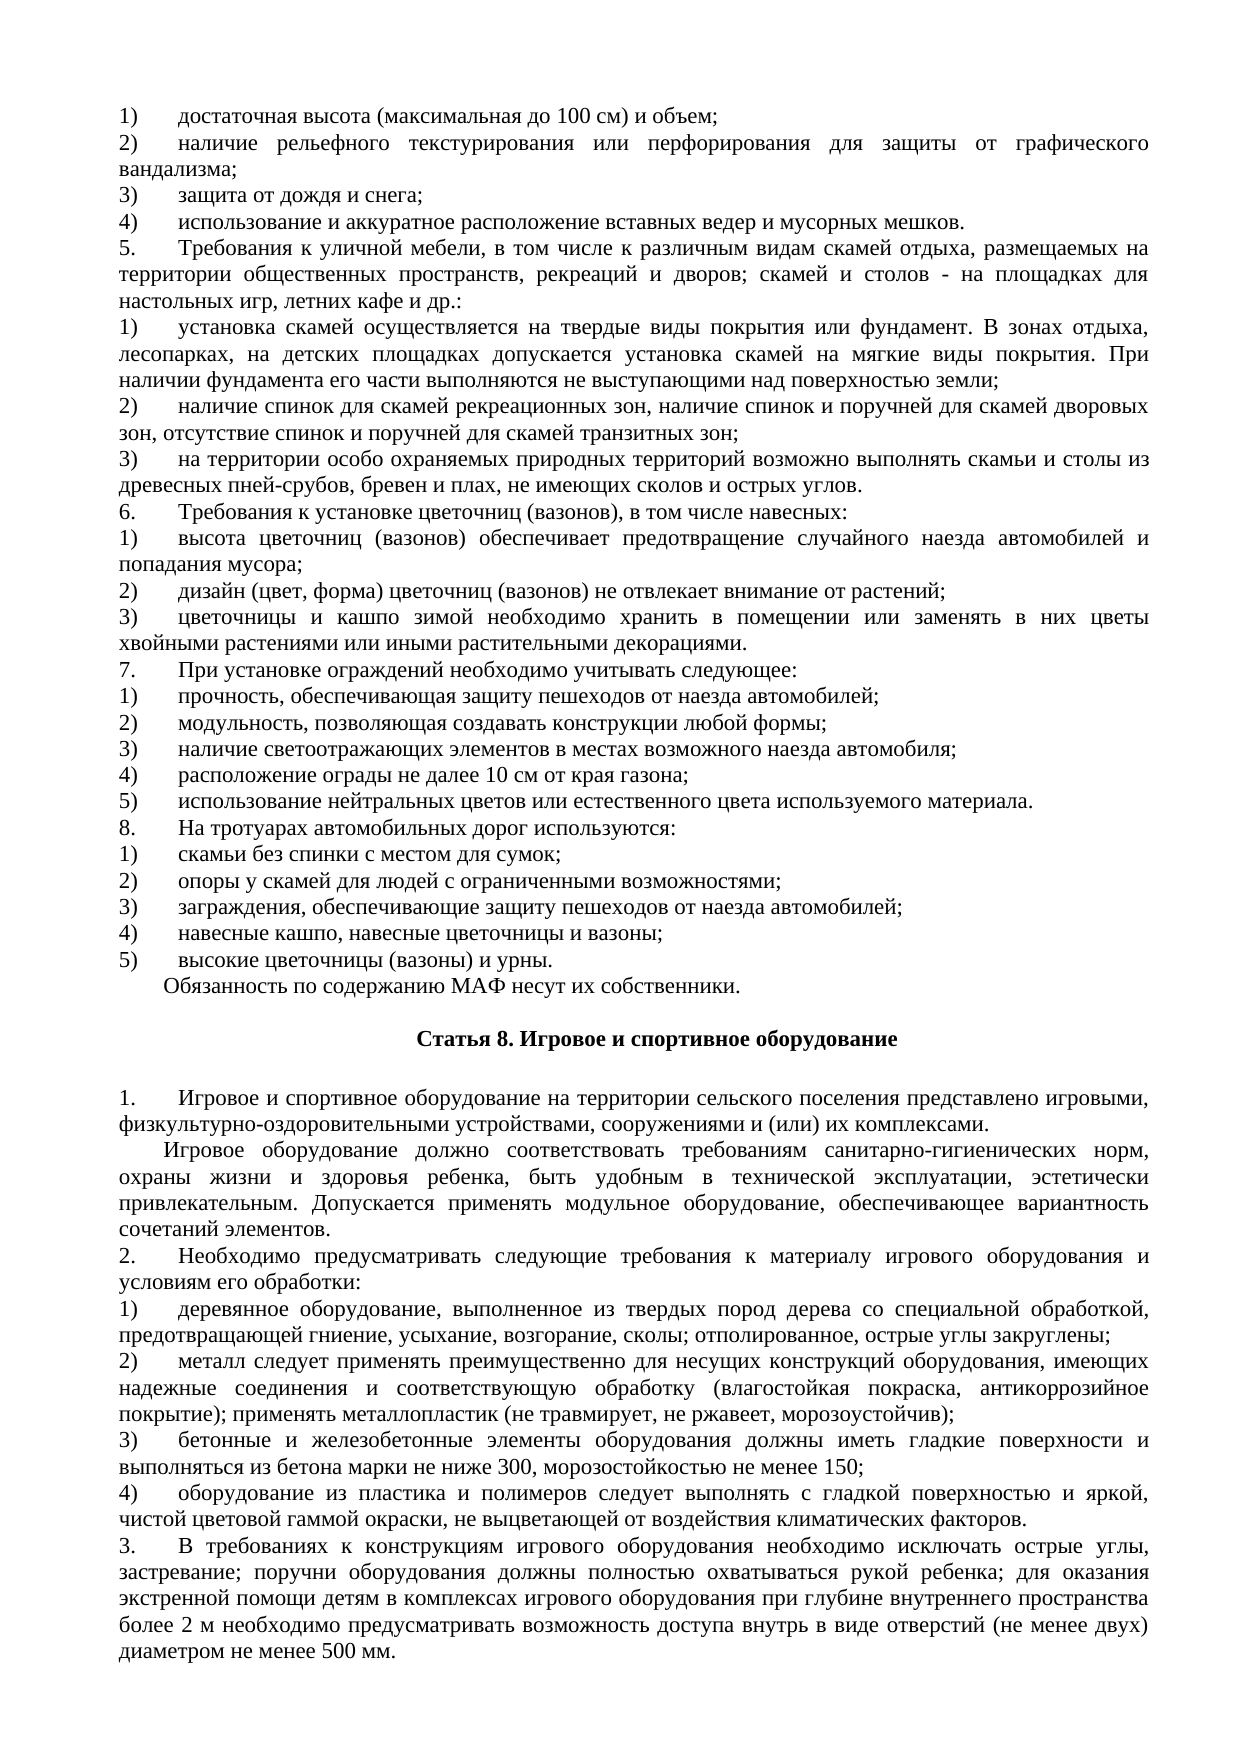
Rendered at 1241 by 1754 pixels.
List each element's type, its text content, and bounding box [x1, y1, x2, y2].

text Статья 8. Игровое и спортивное оборудование [119, 1025, 1151, 1051]
list прочность, обеспечивающая защиту пешеходов от наезда автомобилей; [119, 682, 1151, 708]
list Необходимо предусматривать следующие требования к материалу игрового оборудования и условиям его обработки: [119, 1242, 1151, 1294]
list наличие светоотражающих элементов в местах возможного наезда автомобиля; [119, 735, 1151, 761]
list высота цветочниц (вазонов) обеспечивает предотвращение случайного наезда автомобилей и попадания мусора; [119, 524, 1151, 577]
list Игровое и спортивное оборудование на территории сельского поселения представлено игровыми, физкультурно-оздоровительными устройствами, сооружениями и (или) их комплексами. [119, 1084, 1151, 1136]
text 5) высокие цветочницы (вазоны) и урны. [119, 946, 1151, 972]
list Требования к установке цветочниц (вазонов), в том числе навесных: [119, 498, 1151, 524]
list наличие спинок для скамей рекреационных зон, наличие спинок и поручней для скамей дворовых зон, отсутствие спинок и поручней для скамей транзитных зон; [119, 392, 1151, 445]
list оборудование из пластика и полимеров следует выполнять с гладкой поверхностью и яркой, чистой цветовой гаммой окраски, не выцветающей от воздействия климатических факторов. [119, 1479, 1151, 1532]
list установка скамей осуществляется на твердые виды покрытия или фундамент. В зонах отдыха, лесопарках, на детских площадках допускается установка скамей на мягкие виды покрытия. При наличии фундамента его части выполняются не выступающими над поверхностью земли; [119, 313, 1151, 392]
list защита от дождя и снега; [119, 181, 1151, 208]
text Игровое оборудование должно соответствовать требованиям санитарно-гигиенических норм, охраны жизни и здоровья ребенка, быть удобным в технической эксплуатации, эстетически привлекательным. Допускается применять модульное оборудование, обеспечивающее вариантность сочетаний элементов. [119, 1136, 1151, 1242]
list использование и аккуратное расположение вставных ведер и мусорных мешков. [119, 208, 1151, 234]
list использование нейтральных цветов или естественного цвета используемого материала. [119, 788, 1151, 814]
list дизайн (цвет, форма) цветочниц (вазонов) не отвлекает внимание от растений; [119, 577, 1151, 603]
list расположение ограды не далее 10 см от края газона; [119, 761, 1151, 788]
list На тротуарах автомобильных дорог используются: [119, 814, 1151, 840]
list на территории особо охраняемых природных территорий возможно выполнять скамьи и столы из древесных пней-срубов, бревен и плах, не имеющих сколов и острых углов. [119, 445, 1151, 498]
list Требования к уличной мебели, в том числе к различным видам скамей отдыха, размещаемых на территории общественных пространств, рекреаций и дворов; скамей и столов - на площадках для настольных игр, летних кафе и др.: [119, 234, 1151, 313]
list цветочницы и кашпо зимой необходимо хранить в помещении или заменять в них цветы хвойными растениями или иными растительными декорациями. [119, 603, 1151, 656]
list При установке ограждений необходимо учитывать следующее: [119, 656, 1151, 682]
text 4) навесные кашпо, навесные цветочницы и вазоны; [119, 919, 1151, 946]
list достаточная высота (максимальная до 100 см) и объем; [119, 102, 1151, 129]
list металл следует применять преимущественно для несущих конструкций оборудования, имеющих надежные соединения и соответствующую обработку (влагостойкая покраска, антикоррозийное покрытие); применять металлопластик (не травмирует, не ржавеет, морозоустойчив); [119, 1347, 1151, 1426]
text Обязанность по содержанию МАФ несут их собственники. [119, 972, 1151, 998]
text 3) заграждения, обеспечивающие защиту пешеходов от наезда автомобилей; [119, 893, 1151, 919]
list модульность, позволяющая создавать конструкции любой формы; [119, 708, 1151, 735]
list бетонные и железобетонные элементы оборудования должны иметь гладкие поверхности и выполняться из бетона марки не ниже 300, морозостойкостью не менее 150; [119, 1426, 1151, 1479]
list деревянное оборудование, выполненное из твердых пород дерева со специальной обработкой, предотвращающей гниение, усыхание, возгорание, сколы; отполированное, острые углы закруглены; [119, 1294, 1151, 1347]
text 2) опоры у скамей для людей с ограниченными возможностями; [119, 867, 1151, 893]
text 1) скамьи без спинки с местом для сумок; [119, 840, 1151, 867]
list наличие рельефного текстурирования или перфорирования для защиты от графического вандализма; [119, 129, 1151, 181]
list В требованиях к конструкциям игрового оборудования необходимо исключать острые углы, застревание; поручни оборудования должны полностью охватываться рукой ребенка; для оказания экстренной помощи детям в комплексах игрового оборудования при глубине внутреннего пространства более 2 м необходимо предусматривать возможность доступа внутрь в виде отверстий (не менее двух) диаметром не менее 500 мм. [119, 1532, 1151, 1663]
